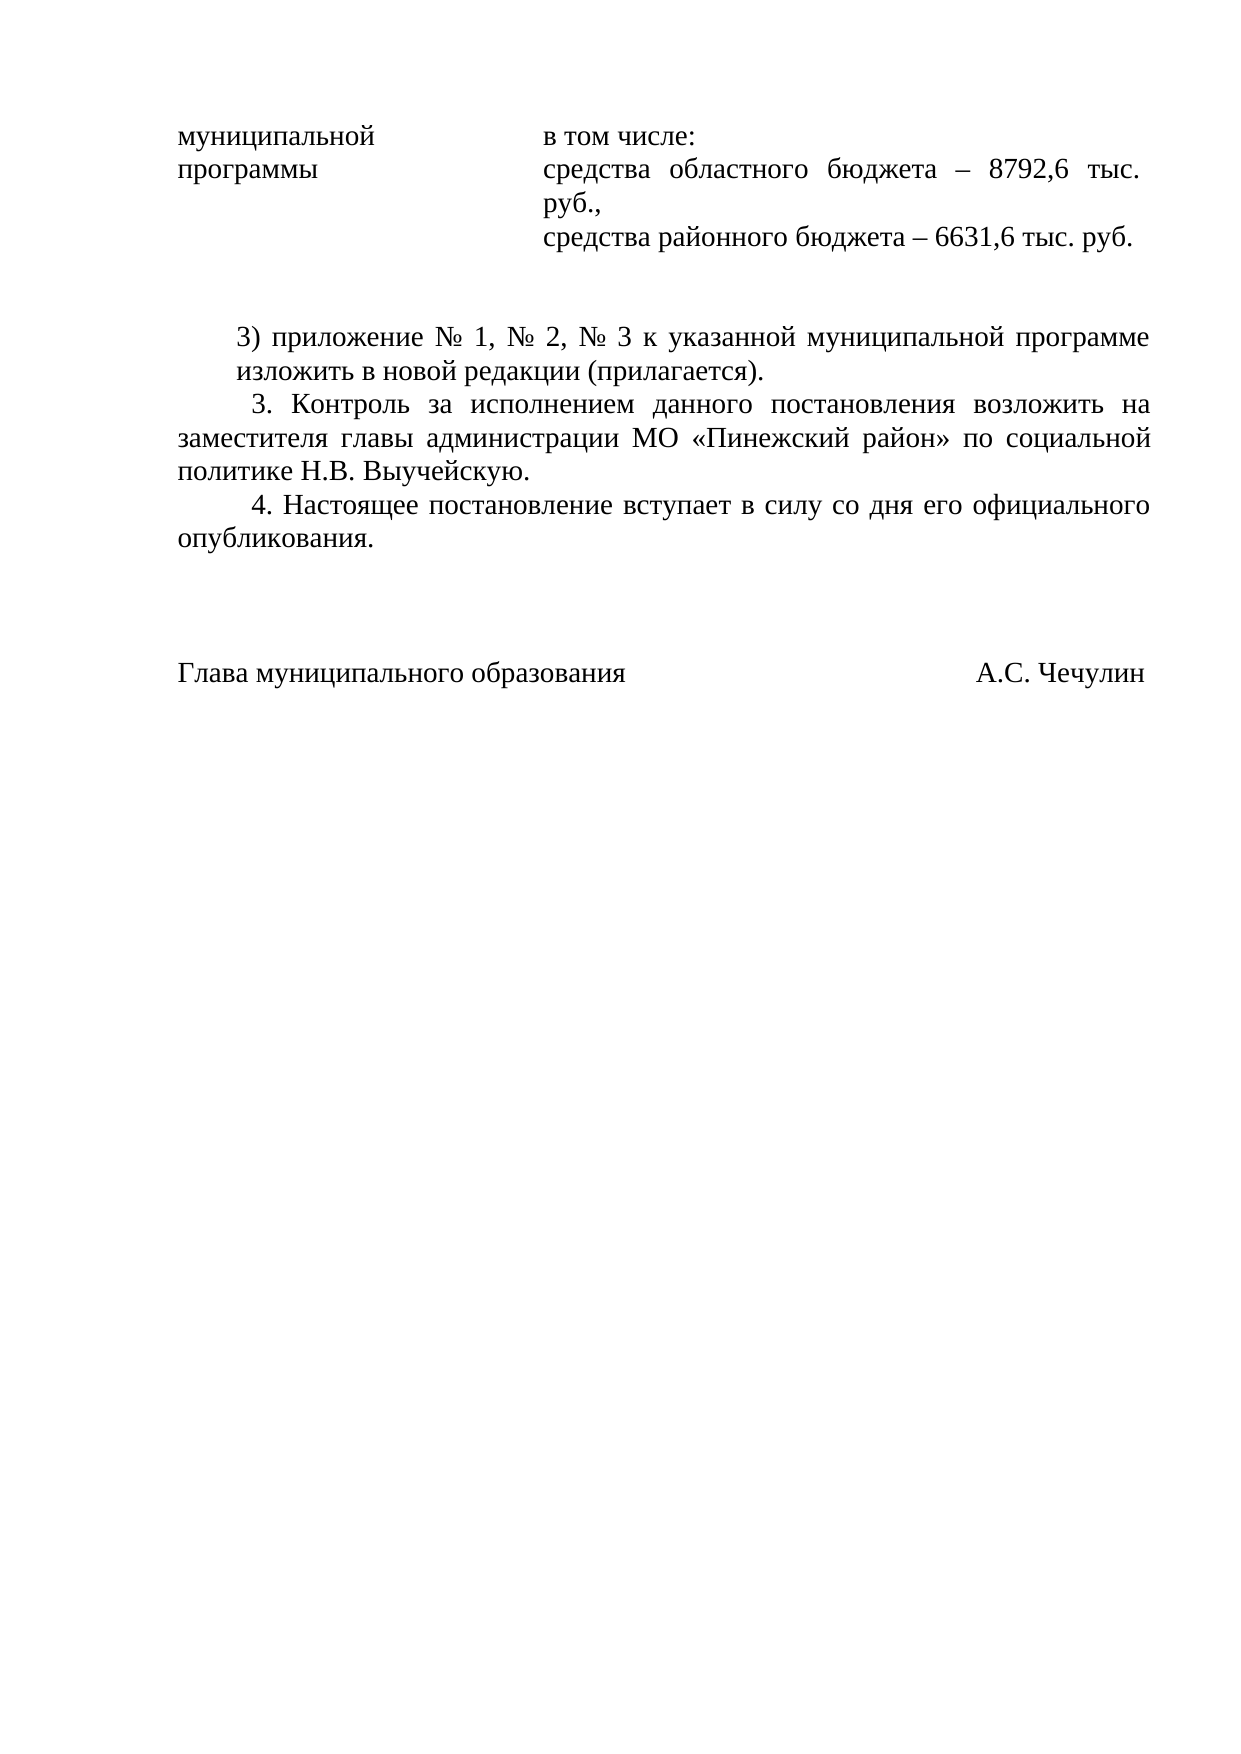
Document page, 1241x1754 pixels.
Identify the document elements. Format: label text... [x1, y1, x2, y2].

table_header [166, 118, 532, 314]
text 3. Контроль за исполнением данного постановления возложить на заместителя главы администрации МО «Пинежский район» по социальной политике Н.В. Выучейскую. [177, 382, 1152, 482]
text 3) приложение № 1, № 2, № 3 к указанной муниципальной программе изложить в новой редакции (прилагается). [236, 314, 1152, 382]
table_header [532, 118, 1152, 314]
text 4. Настоящее постановление вступает в силу со дня его официального опубликования. [177, 482, 1152, 549]
text Глава муниципального образования А.С. Чечулин [177, 645, 1152, 679]
